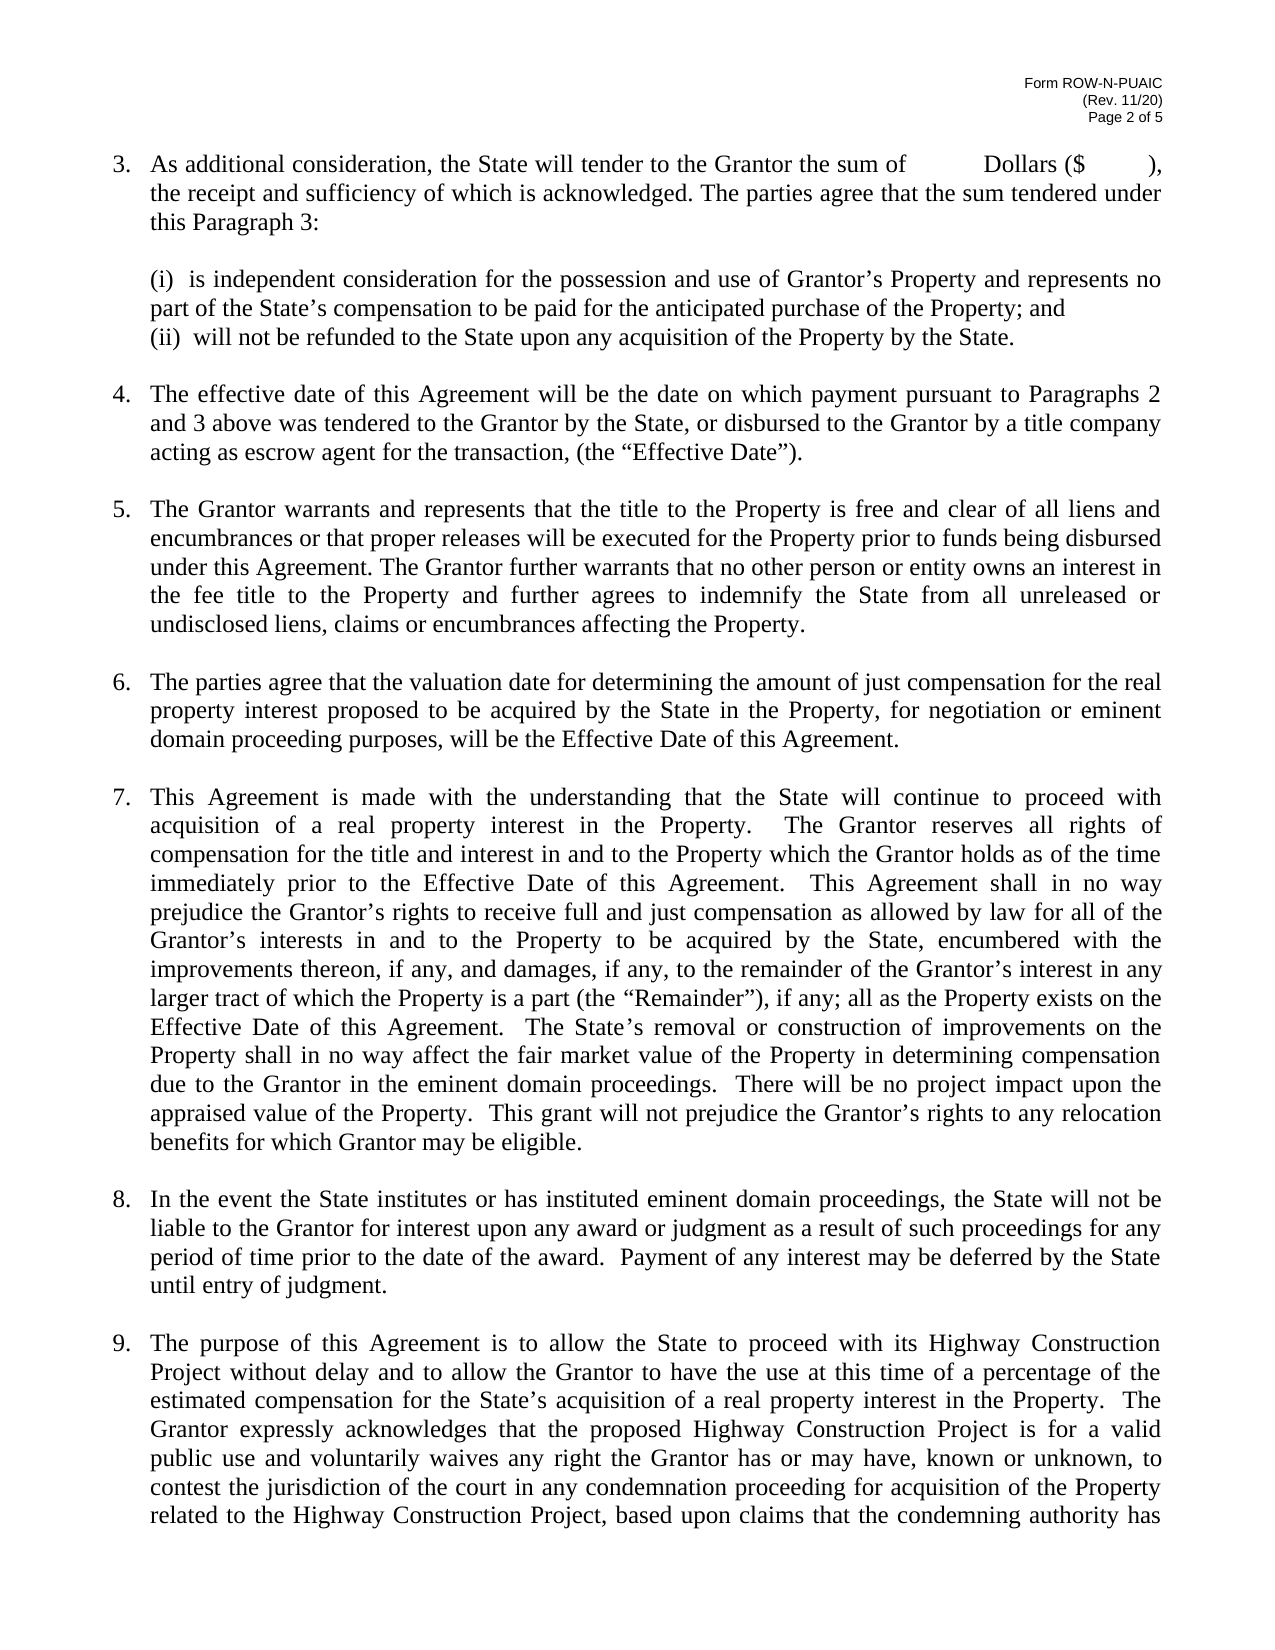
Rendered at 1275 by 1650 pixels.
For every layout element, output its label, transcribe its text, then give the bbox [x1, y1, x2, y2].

text 3. As additional consideration, the State will tender to the Grantor the sum of Dollars ($ ), the receipt and sufficiency of which is acknowledged. The parties agree that the sum tendered under this Paragraph 3: [112, 149, 1162, 236]
text 5. The Grantor warrants and represents that the title to the Property is free and clear of all liens and encumbrances or that proper releases will be executed for the Property prior to funds being disbursed under this Agreement. The Grantor further warrants that no other person or entity owns an interest in the fee title to the Property and further agrees to indemnify the State from all unreleased or undisclosed liens, claims or encumbrances affecting the Property. [112, 494, 1162, 638]
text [112, 1328, 1162, 1529]
text 8. In the event the State institutes or has instituted eminent domain proceedings, the State will not be liable to the Grantor for interest upon any award or judgment as a result of such proceedings for any period of time prior to the date of the award. Payment of any interest may be deferred by the State until entry of judgment. [112, 1184, 1162, 1299]
text (i) is independent consideration for the possession and use of Grantor’s Property and represents no part of the State’s compensation to be paid for the anticipated purchase of the Property; and [112, 264, 1162, 322]
text 6. The parties agree that the valuation date for determining the amount of just compensation for the real property interest proposed to be acquired by the State in the Property, for negotiation or eminent domain proceeding purposes, will be the Effective Date of this Agreement. [112, 667, 1162, 753]
text 4. The effective date of this Agreement will be the date on which payment pursuant to Paragraphs 2 and 3 above was tendered to the Grantor by the State, or disbursed to the Grantor by a title company acting as escrow agent for the transaction, (the “Effective Date”). [112, 379, 1162, 466]
text 7. This Agreement is made with the understanding that the State will continue to proceed with acquisition of a real property interest in the Property. The Grantor reserves all rights of compensation for the title and interest in and to the Property which the Grantor holds as of the time immediately prior to the Effective Date of this Agreement. This Agreement shall in no way prejudice the Grantor’s rights to receive full and just compensation as allowed by law for all of the Grantor’s interests in and to the Property to be acquired by the State, encumbered with the improvements thereon, if any, and damages, if any, to the remainder of the Grantor’s interest in any larger tract of which the Property is a part (the “Remainder”), if any; all as the Property exists on the Effective Date of this Agreement. The State’s removal or construction of improvements on the Property shall in no way affect the fair market value of the Property in determining compensation due to the Grantor in the eminent domain proceedings. There will be no project impact upon the appraised value of the Property. This grant will not prejudice the Grantor’s rights to any relocation benefits for which Grantor may be eligible. [112, 782, 1162, 1156]
text (ii) will not be refunded to the State upon any acquisition of the Property by the State. [112, 322, 1162, 351]
